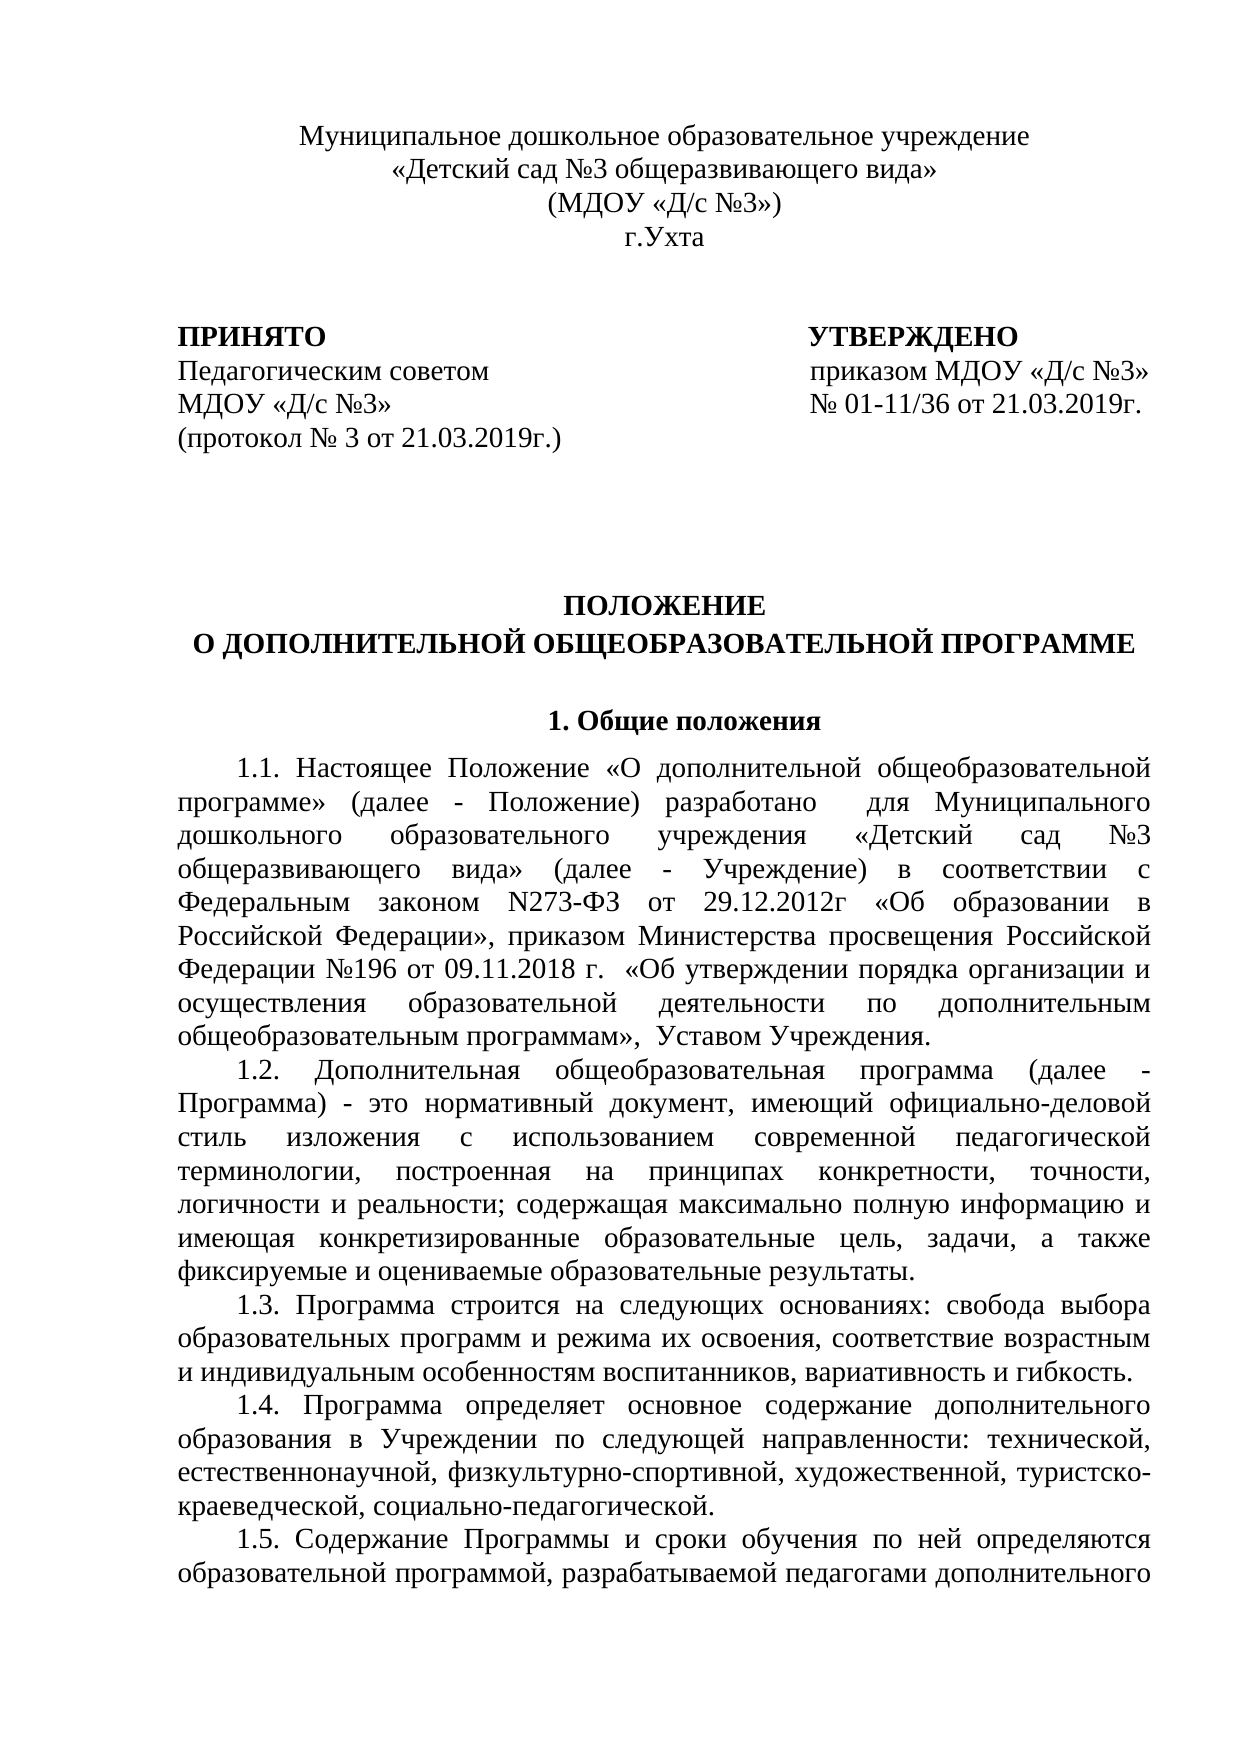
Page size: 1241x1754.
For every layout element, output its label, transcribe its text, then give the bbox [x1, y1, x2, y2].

text (протокол № 3 от 21.03.2019г.) [177, 420, 1152, 453]
subtitle 1.2. Дополнительная общеобразовательная программа (далее - Программа) - это нормативный документ, имеющий официально-деловой стиль изложения с использованием современной педагогической терминологии, построенная на принципах конкретности, точности, логичности и реальности; содержащая максимально полную информацию и имеющая конкретизированные образовательные цель, задачи, а также фиксируемые и оцениваемые образовательные результаты. [177, 1052, 1152, 1287]
text ПРИНЯТО УТВЕРЖДЕНО [177, 319, 1152, 353]
text 1. Общие положения [177, 703, 1191, 737]
text Педагогическим советом приказом МДОУ «Д/с №3» [177, 353, 1152, 386]
subtitle 1.3. Программа строится на следующих основаниях: свобода выбора образовательных программ и режима их освоения, соответствие возрастным и индивидуальным особенностям воспитанников, вариативность и гибкость. [177, 1287, 1152, 1387]
text МДОУ «Д/с №3» № 01-11/36 от 21.03.2019г. [177, 386, 1152, 420]
text (МДОУ «Д/с №3») [177, 185, 1152, 219]
subtitle «Детский сад №3 общеразвивающего вида» [177, 152, 1152, 185]
subtitle Муниципальное дошкольное образовательное учреждение [177, 118, 1152, 152]
text О ДОПОЛНИТЕЛЬНОЙ ОБЩЕОБРАЗОВАТЕЛЬНОЙ ПРОГРАММЕ [177, 626, 1152, 660]
text г.Ухта [177, 219, 1152, 252]
subtitle 1.4. Программа определяет основное содержание дополнительного образования в Учреждении по следующей направленности: технической, естественнонаучной, физкультурно-спортивной, художественной, туристско-краеведческой, социально-педагогической. [177, 1387, 1152, 1522]
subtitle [177, 1522, 1152, 1589]
subtitle 1.1. Настоящее Положение «О дополнительной общеобразовательной программе» (далее - Положение) разработано для Муниципального дошкольного образовательного учреждения «Детский сад №3 общеразвивающего вида» (далее - Учреждение) в соответствии с Федеральным законом N273-ФЗ от 29.12.2012г «Об образовании в Российской Федерации», приказом Министерства просвещения Российской Федерации №196 от 09.11.2018 г. «Об утверждении порядка организации и осуществления образовательной деятельности по дополнительным общеобразовательным программам», Уставом Учреждения. [177, 750, 1152, 1052]
text ПОЛОЖЕНИЕ [177, 588, 1152, 621]
